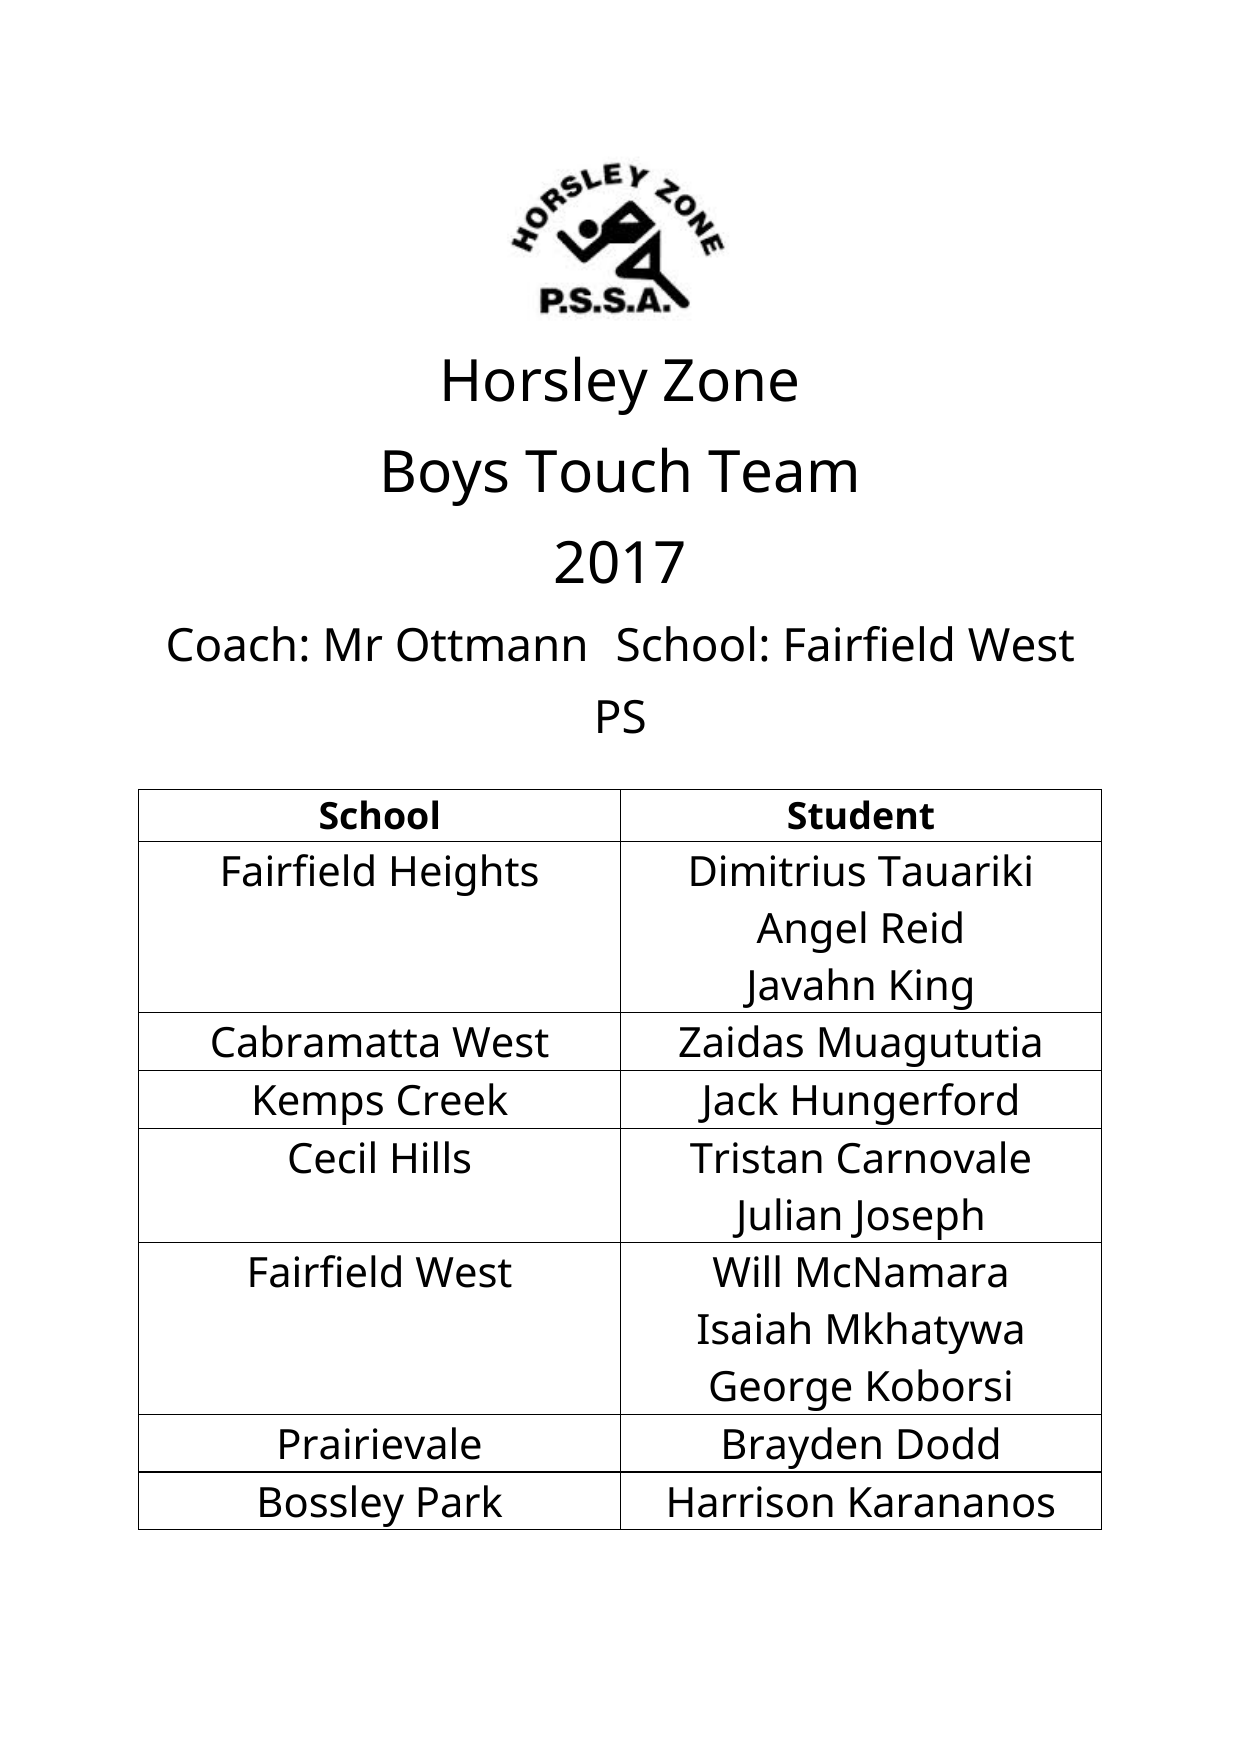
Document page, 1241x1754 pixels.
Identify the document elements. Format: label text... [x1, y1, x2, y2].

text Horsley Zone [150, 339, 1090, 418]
table_cell Kemps Creek [139, 1071, 620, 1128]
table_cell Cecil Hills [139, 1129, 620, 1242]
table_cell Dimitrius Tauariki Angel Reid Javahn King [621, 842, 1101, 1012]
table_cell Cabramatta West [139, 1013, 620, 1070]
table_cell Tristan Carnovale Julian Joseph [621, 1129, 1101, 1242]
table_cell Fairfield Heights [139, 842, 620, 1012]
table_cell Bossley Park [139, 1473, 620, 1529]
table_cell Zaidas Muagututia [621, 1013, 1101, 1070]
table_cell Harrison Karananos [621, 1473, 1101, 1529]
text Coach: Mr Ottmann School: Fairfield West PS [150, 613, 1090, 747]
table_cell Jack Hungerford [621, 1071, 1101, 1128]
table_cell Brayden Dodd [621, 1415, 1101, 1471]
table_cell Prairievale [139, 1415, 620, 1471]
picture [506, 150, 734, 335]
table_cell Will McNamara Isaiah Mkhatywa George Koborsi [621, 1243, 1101, 1414]
table_header School [139, 790, 620, 841]
text 2017 [150, 521, 1090, 601]
table_header Student [621, 790, 1101, 841]
text Boys Touch Team [150, 430, 1090, 509]
table_cell Fairfield West [139, 1243, 620, 1414]
